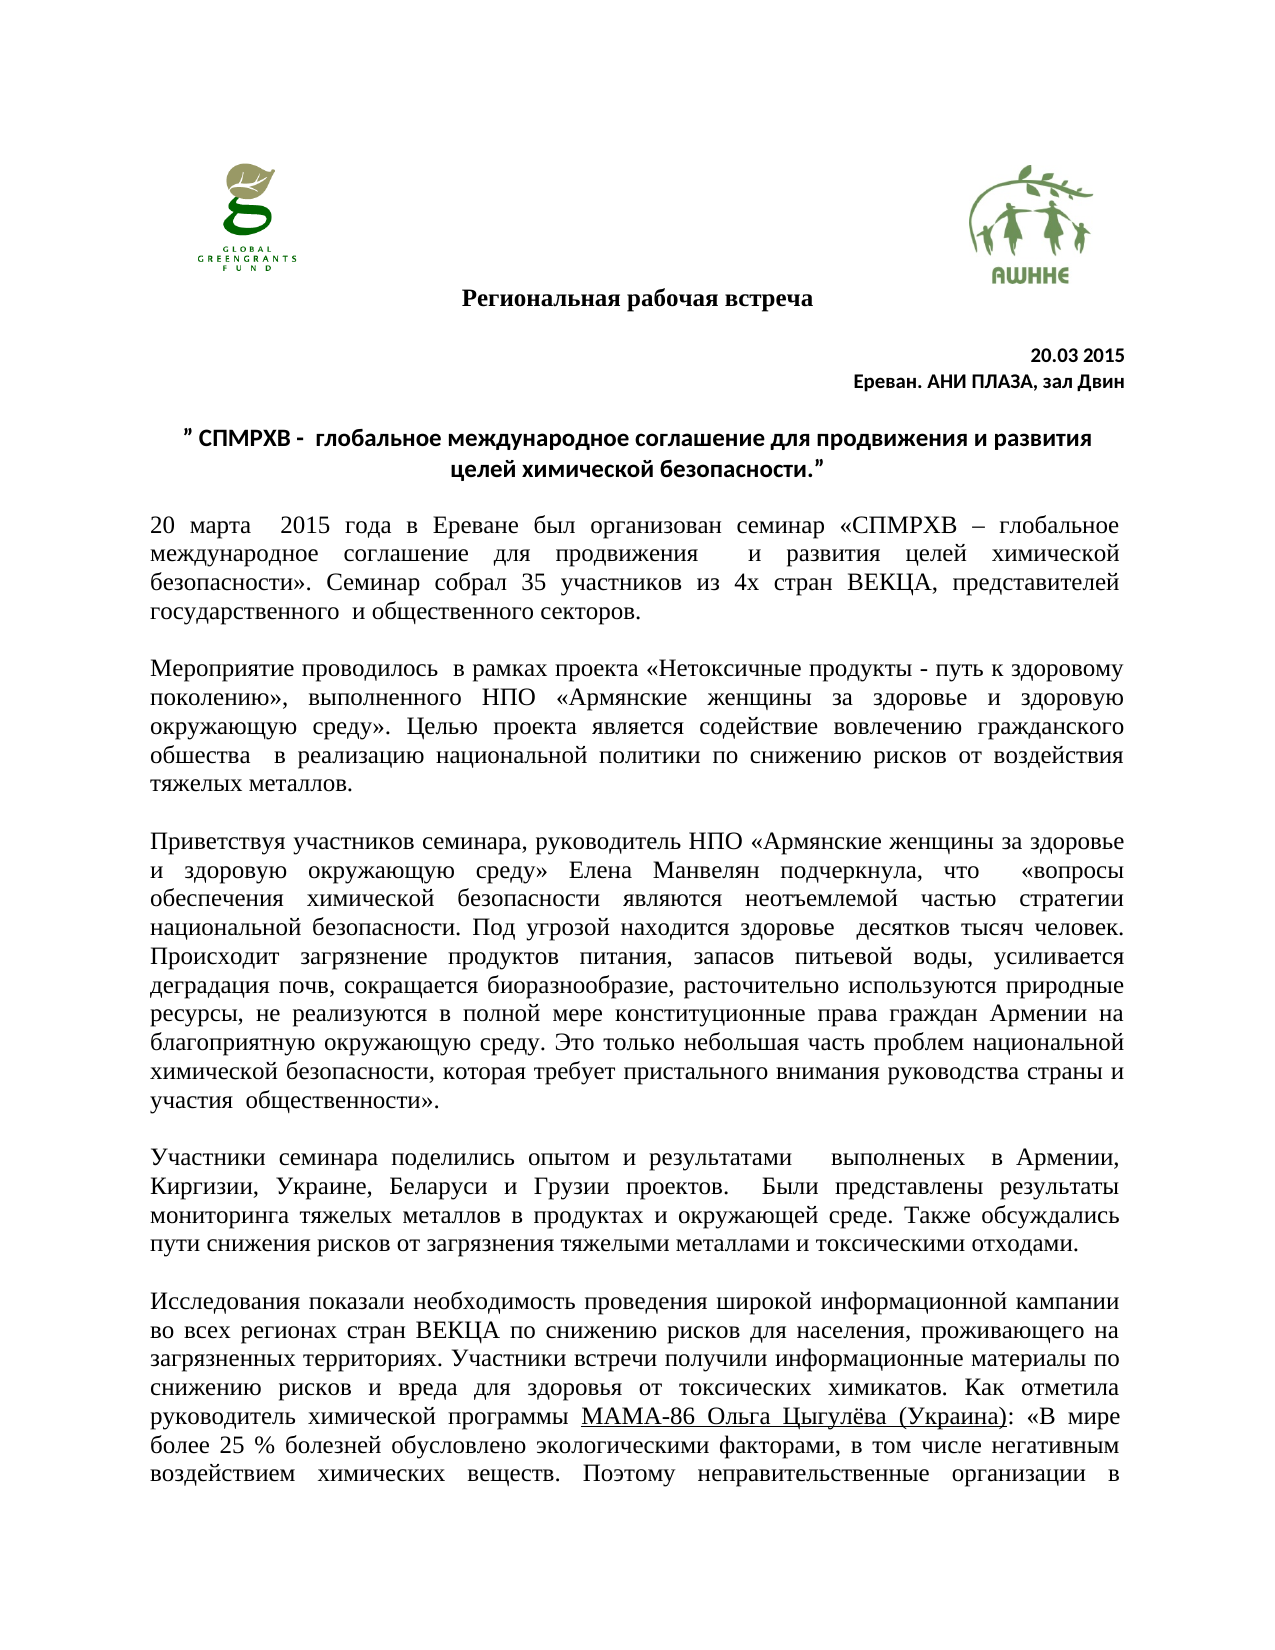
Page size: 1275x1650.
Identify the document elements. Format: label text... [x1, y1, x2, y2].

list Приветствуя участников семинара, руководитель НПО «Армянские женщины за здоровье и здоровую окружающую среду» Елена Манвелян подчеркнула, что «вопросы обеспечения химической безопасности являются неотъемлемой частью стратегии национальной безопасности. Под угрозой находится здоровье десятков тысяч человек. Происходит загрязнение продуктов питания, запасов питьевой воды, усиливается деградация почв, сокращается биоразнообразие, расточительно используются природные ресурсы, не реализуются в полной мере конституционные права граждан Армении на благоприятную окружающую среду. Это только небольшая часть проблем национальной химической безопасности, которая требует пристального внимания руководства страны и участия общественности». [150, 826, 1125, 1113]
text 20 марта 2015 года в Ереване был организован семинар «СПМРХВ – глобальное международное соглашение для продвижения и развития целей химической безопасности». Семинар собрал 35 участников из 4х стран ВЕКЦА, представителей государственного и общественного секторов. [150, 510, 1121, 625]
text Участники семинара поделились опытом и результатами выполненых в Армении, Киргизии, Украине, Беларуси и Грузии проектов. Были представлены результаты мониторинга тяжелых металлов в продуктах и окружающей среде. Также обсуждались пути снижения рисков от загрязнения тяжелыми металлами и токсическими отходами. [150, 1142, 1121, 1257]
picture [969, 165, 1094, 284]
text 20.03 2015 [150, 343, 1125, 368]
text Ереван. АНИ ПЛАЗА, зал Двин [150, 368, 1125, 393]
text Мероприятие проводилось в рамках проекта «Нетоксичные продукты - путь к здоровому поколению», выполненного НПО «Армянские женщины за здоровье и здоровую окружающую среду». Целью проекта является содействие вовлечению гражданского обшества в реализацию национальной политики по снижению рисков от воздействия тяжелых металлов. [150, 653, 1125, 797]
picture [181, 150, 313, 284]
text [150, 1286, 1121, 1487]
text ” СПМРХВ - глобальное международное соглашение для продвижения и развития целей химической безопасности.” [150, 422, 1125, 483]
text Региональная рабочая встреча [150, 283, 1125, 312]
